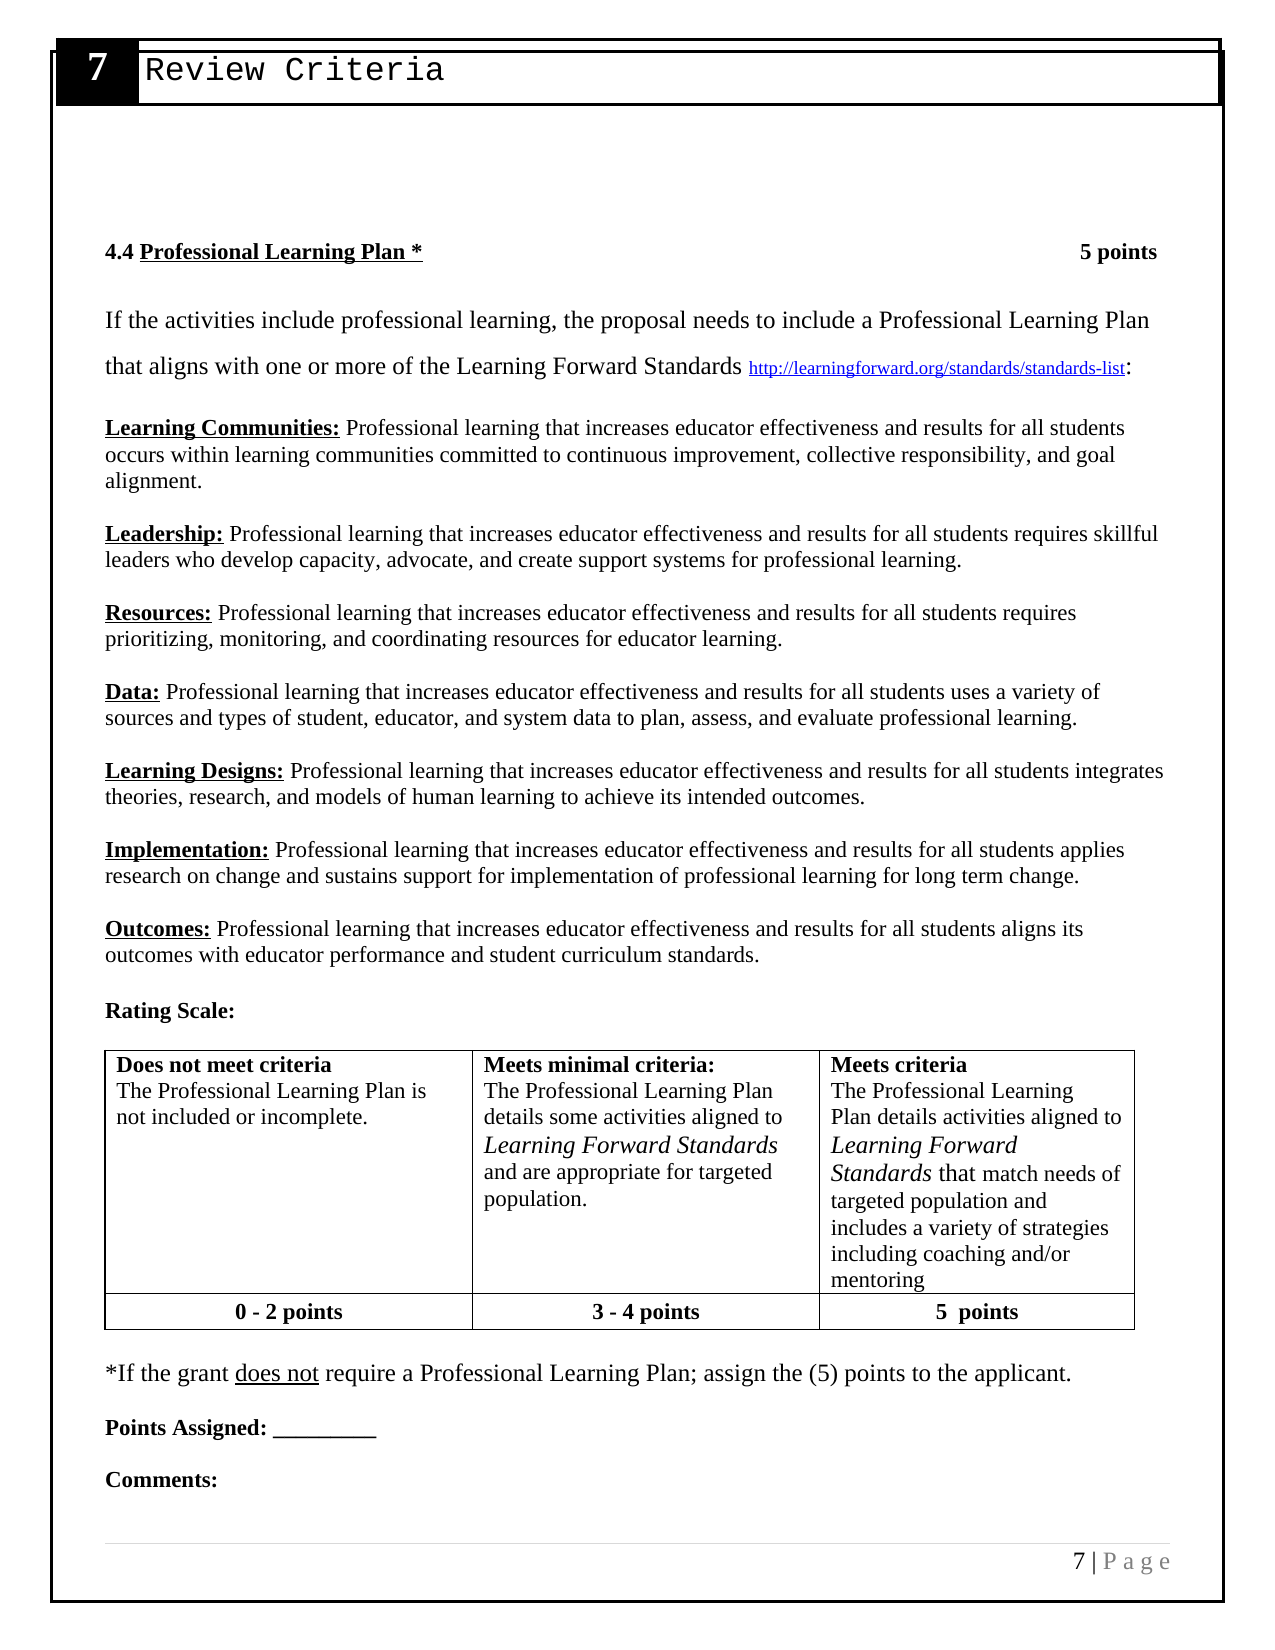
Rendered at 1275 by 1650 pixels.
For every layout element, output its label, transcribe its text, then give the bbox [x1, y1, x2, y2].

text Points Assigned: _________ [105, 1414, 1170, 1440]
text Rating Scale: [105, 997, 1170, 1023]
table_cell 5 points [820, 1294, 1134, 1329]
table_header Meets criteria The Professional Learning Plan details activities aligned to Learning Forward Standards that match needs of targeted population and includes a variety of strategies including coaching and/or mentoring [820, 1051, 1134, 1293]
text *If the grant does not require a Professional Learning Plan; assign the (5) points to the applicant. [105, 1358, 1170, 1387]
table_header Does not meet criteria The Professional Learning Plan is not included or incomplete. [106, 1051, 472, 1293]
text Learning Communities: Professional learning that increases educator effectiveness and results for all students occurs within learning communities committed to continuous improvement, collective responsibility, and goal alignment. Leadership: Professional learning that increases educator effectiveness and results for all students requires skillful leaders who develop capacity, advocate, and create support systems for professional learning. Resources: Professional learning that increases educator effectiveness and results for all students requires prioritizing, monitoring, and coordinating resources for educator learning. Data: Professional learning that increases educator effectiveness and results for all students uses a variety of sources and types of student, educator, and system data to plan, assess, and evaluate professional learning. Learning Designs: Professional learning that increases educator effectiveness and results for all students integrates theories, research, and models of human learning to achieve its intended outcomes. Implementation: Professional learning that increases educator effectiveness and results for all students applies research on change and sustains support for implementation of professional learning for long term change. Outcomes: Professional learning that increases educator effectiveness and results for all students aligns its outcomes with educator performance and student curriculum standards. [105, 414, 1170, 968]
text Comments: [105, 1466, 1170, 1493]
table_header Meets minimal criteria: The Professional Learning Plan details some activities aligned to Learning Forward Standards and are appropriate for targeted population. [473, 1051, 819, 1293]
table_cell 3 - 4 points [473, 1294, 819, 1329]
text If the activities include professional learning, the proposal needs to include a Professional Learning Plan that aligns with one or more of the Learning Forward Standards http://learningforward.org/standards/standards-list: [105, 293, 1170, 385]
text 4.4 Professional Learning Plan * 5 points [105, 238, 1170, 264]
table_cell 0 - 2 points [106, 1294, 472, 1329]
